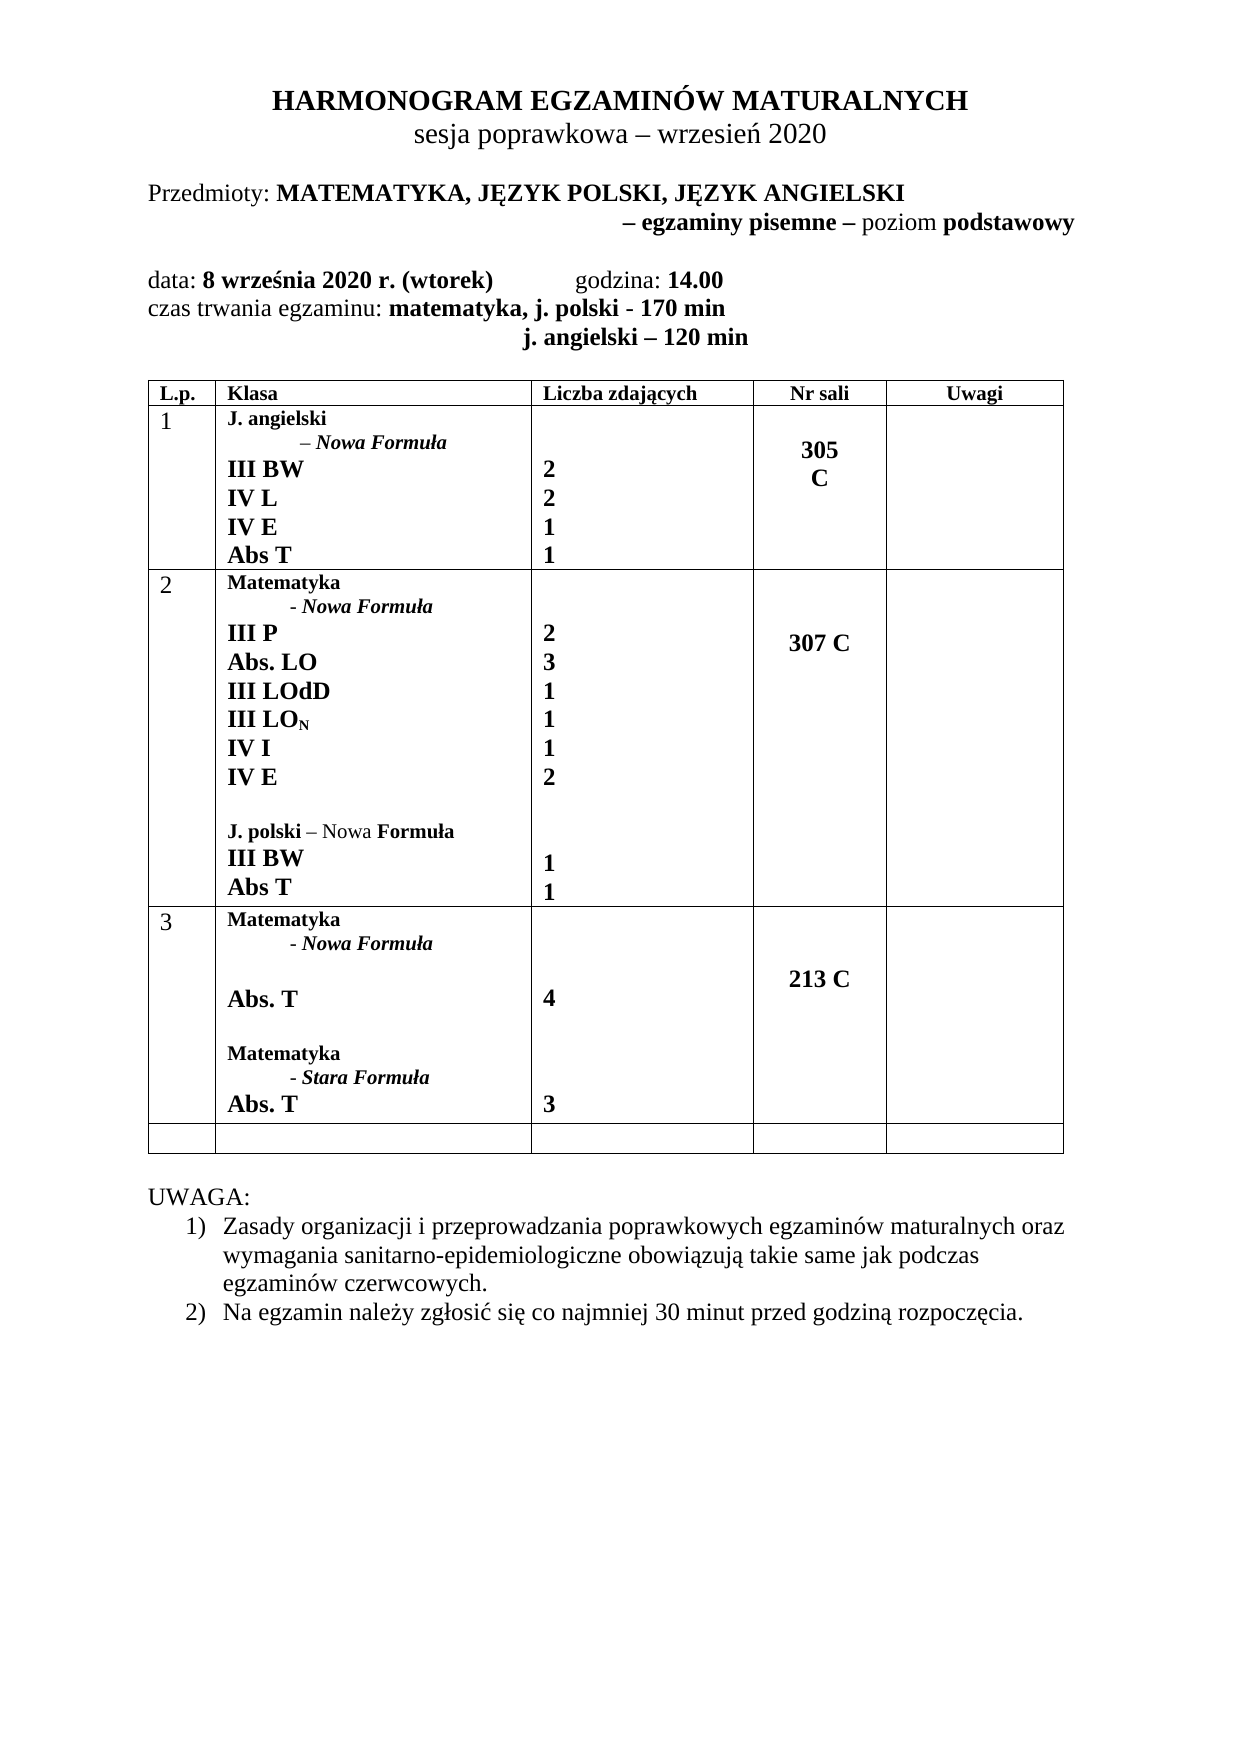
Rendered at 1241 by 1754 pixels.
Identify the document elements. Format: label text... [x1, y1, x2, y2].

table_cell [887, 570, 1063, 906]
table_cell [887, 907, 1063, 1123]
table_cell 307 C [754, 570, 886, 906]
table_header Nr sali [754, 381, 886, 405]
table_cell Matematyka - Nowa Formuła III P Abs. LO III LOdD III LON IV I IV E J. polski – Nowa Formuła III BW Abs T [216, 570, 531, 906]
list Zasady organizacji i przeprowadzania poprawkowych egzaminów maturalnych oraz wymagania sanitarno-epidemiologiczne obowiązują takie same jak podczas egzaminów czerwcowych. [185, 1211, 1092, 1297]
table_cell [887, 406, 1063, 569]
text czas trwania egzaminu: matematyka, j. polski - 170 min [148, 293, 1092, 322]
table_cell 305 C [754, 406, 886, 569]
table_cell 2 3 1 1 1 2 1 1 [532, 570, 753, 906]
table_cell 1 [149, 406, 215, 569]
text Przedmioty: MATEMATYKA, JĘZYK POLSKI, JĘZYK ANGIELSKI [148, 178, 1092, 207]
table_cell 2 2 1 1 [532, 406, 753, 569]
text j. angielski – 120 min [148, 322, 1092, 351]
text UWAGA: [148, 1182, 1092, 1211]
table_cell J. angielski – Nowa Formuła III BW IV L IV E Abs T [216, 406, 531, 569]
table_cell [887, 1124, 1063, 1152]
table_cell [149, 1124, 215, 1152]
text HARMONOGRAM EGZAMINÓW MATURALNYCH [148, 83, 1092, 116]
text – egzaminy pisemne – poziom podstawowy [148, 207, 1092, 236]
table_header L.p. [149, 381, 215, 405]
table_cell 213 C [754, 907, 886, 1123]
table_cell Matematyka - Nowa Formuła Abs. T Matematyka - Stara Formuła Abs. T [216, 907, 531, 1123]
table_cell [532, 1124, 753, 1152]
table_cell 3 [149, 907, 215, 1123]
text data: 8 września 2020 r. (wtorek) godzina: 14.00 [148, 265, 1092, 293]
table_cell [754, 1124, 886, 1152]
list Na egzamin należy zgłosić się co najmniej 30 minut przed godziną rozpoczęcia. [185, 1297, 1092, 1326]
table_cell [216, 1124, 531, 1152]
table_cell 4 3 [532, 907, 753, 1123]
table_header Uwagi [887, 381, 1063, 405]
table_header Liczba zdających [532, 381, 753, 405]
table_cell 2 [149, 570, 215, 906]
text sesja poprawkowa – wrzesień 2020 [148, 116, 1092, 150]
table_header Klasa [216, 381, 531, 405]
